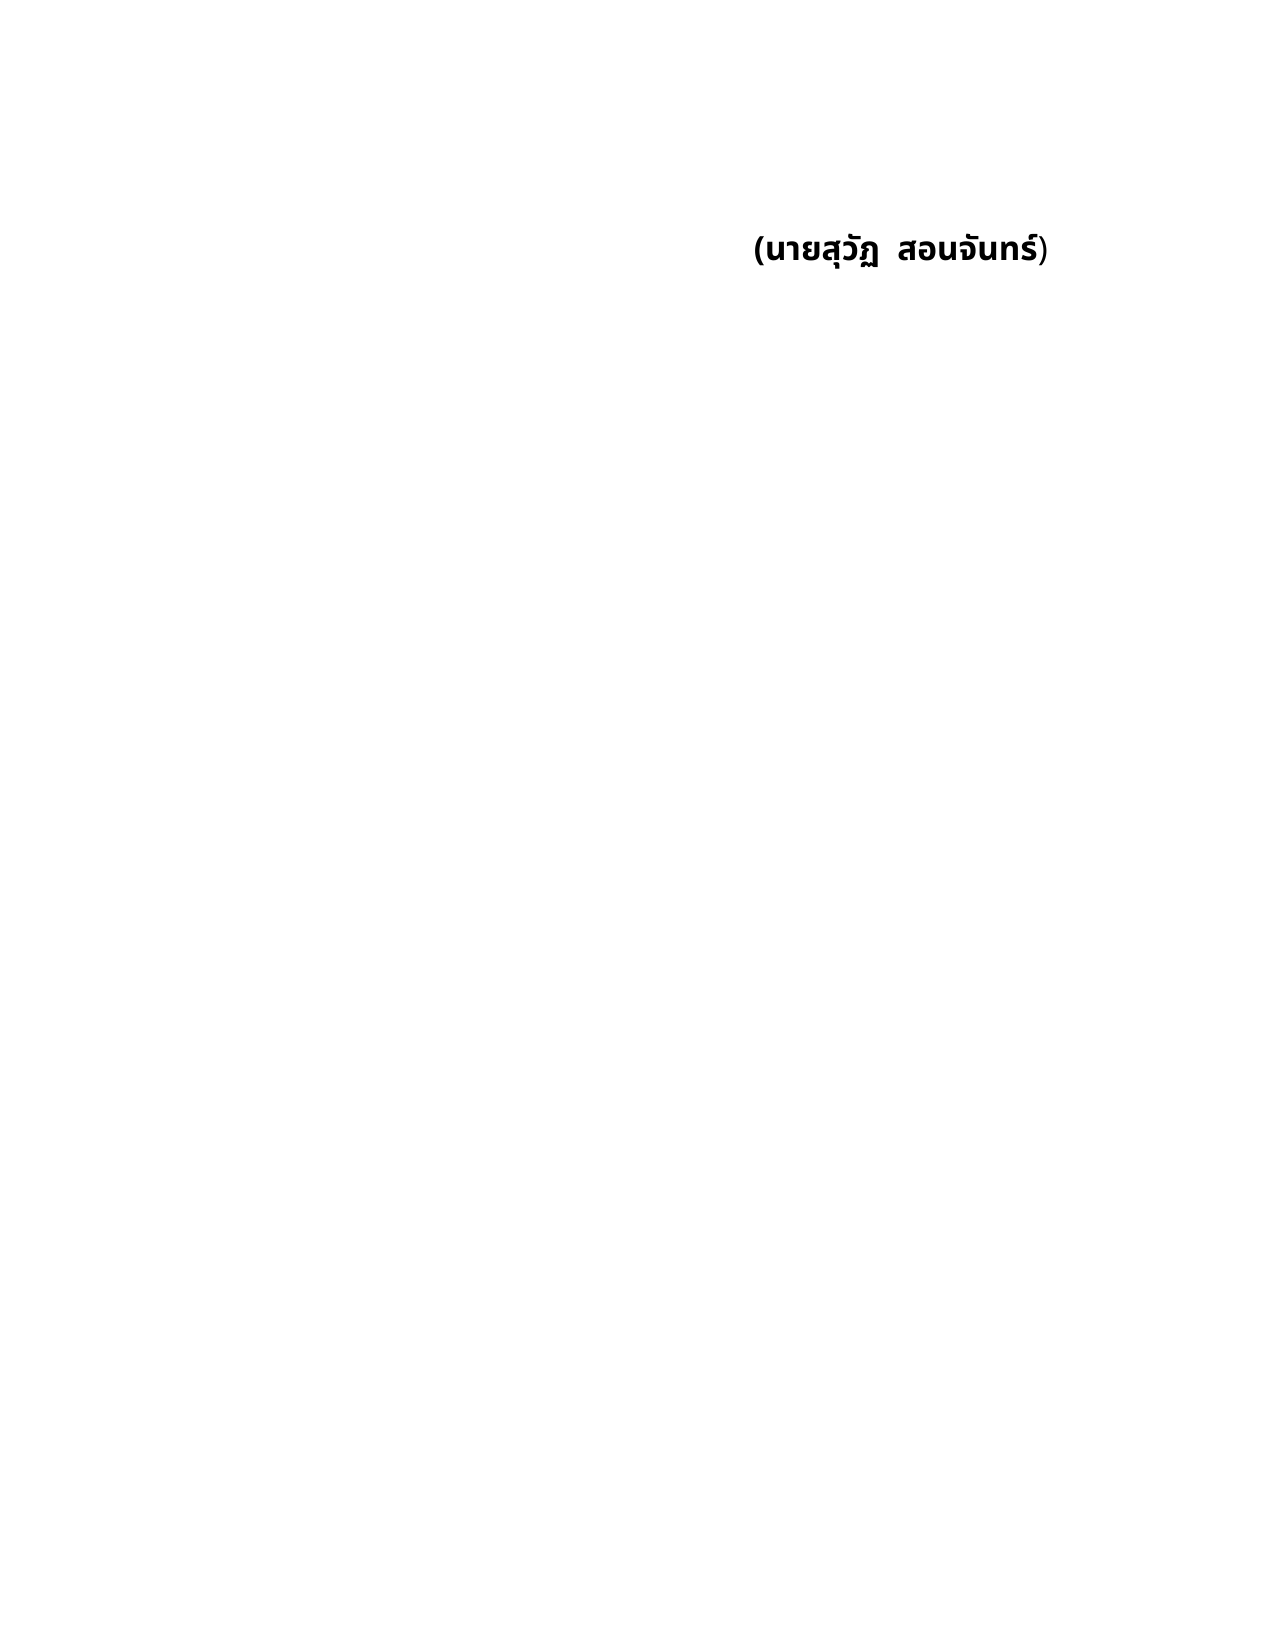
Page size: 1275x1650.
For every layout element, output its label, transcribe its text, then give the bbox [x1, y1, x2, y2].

text (นายสุวัฏ สอนจันทร์) [225, 225, 1125, 276]
